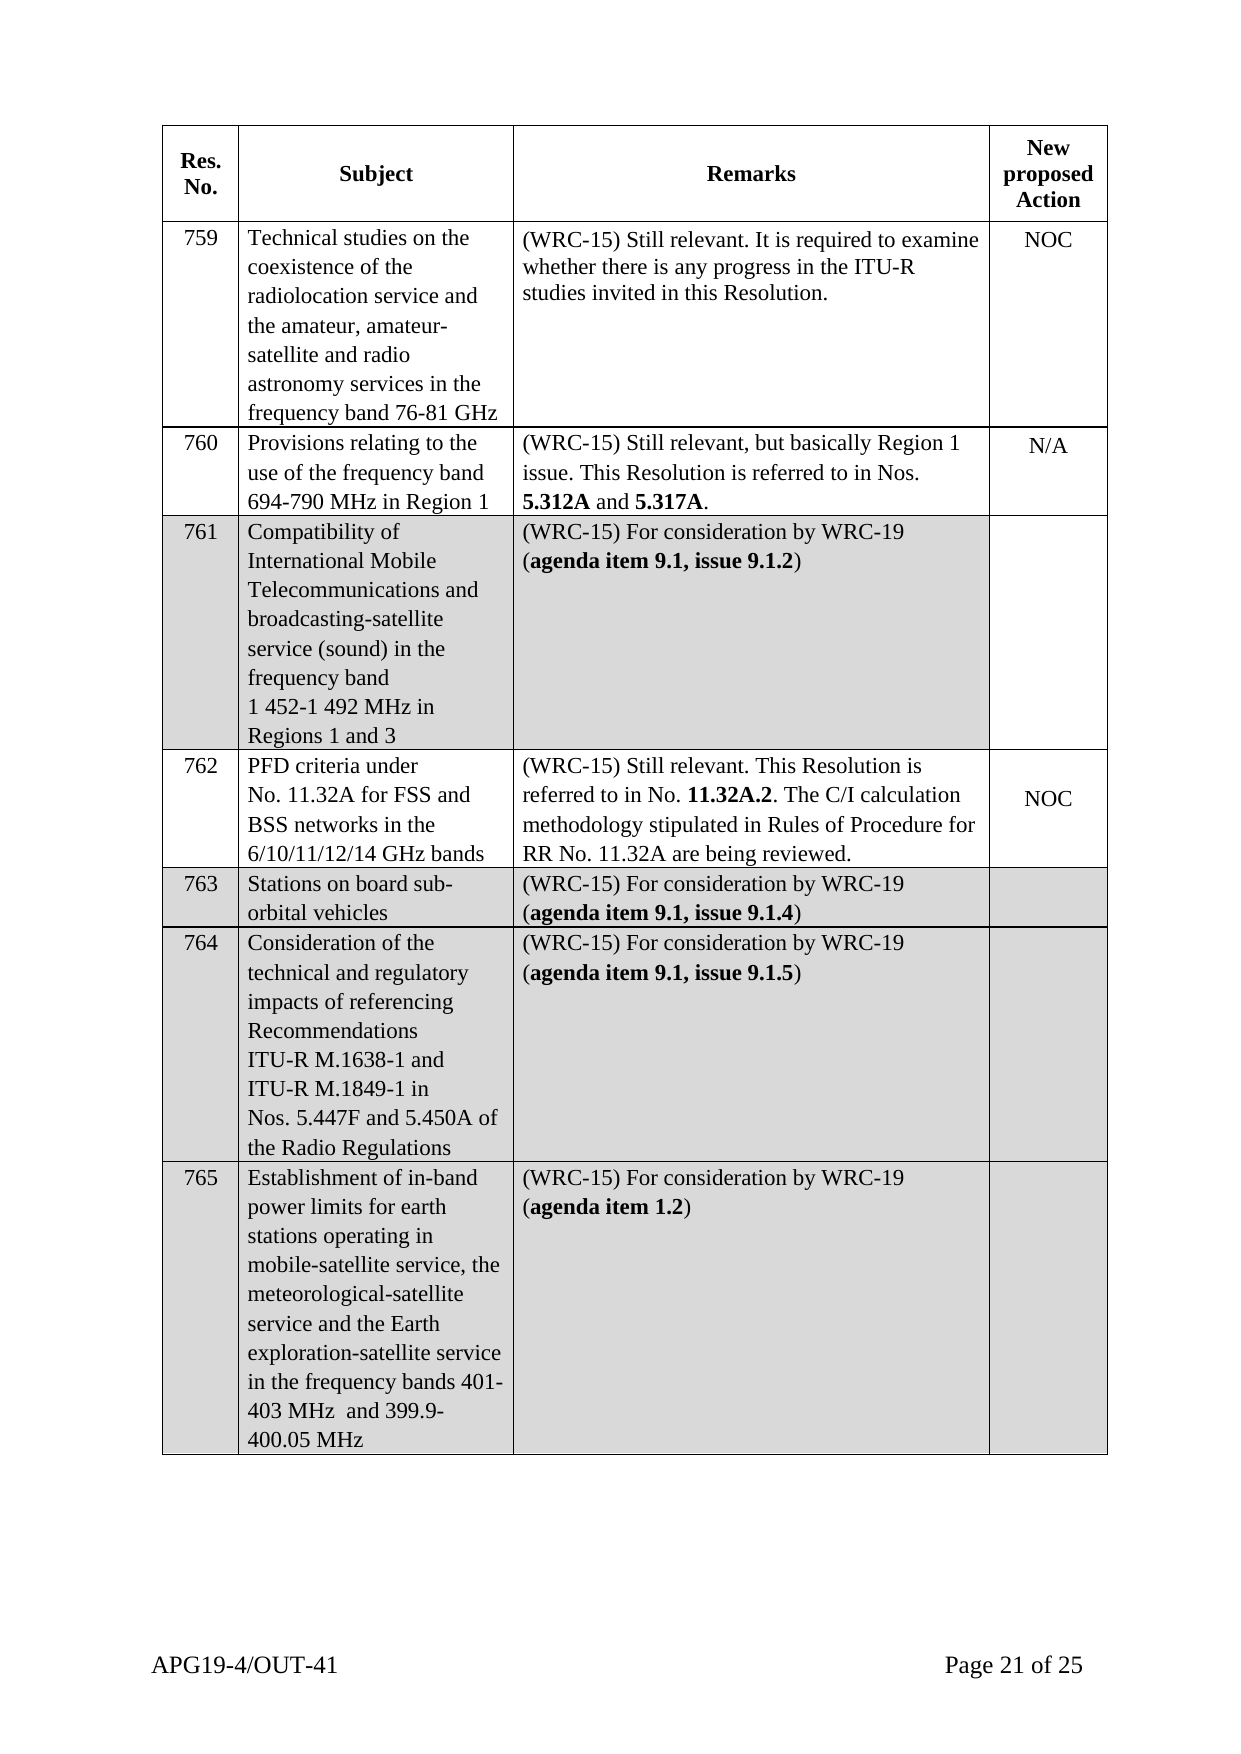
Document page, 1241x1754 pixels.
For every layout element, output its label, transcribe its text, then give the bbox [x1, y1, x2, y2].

table_cell 761 [163, 516, 238, 749]
table_cell NOC [990, 222, 1107, 426]
table_cell NOC [990, 750, 1107, 867]
table_cell [990, 1162, 1107, 1453]
table_cell N/A [990, 428, 1107, 515]
table_cell (WRC-15) For consideration by WRC-19 (agenda item 9.1, issue 9.1.4) [514, 868, 989, 926]
table_cell Provisions relating to the use of the frequency band 694-790 MHz in Region 1 [239, 428, 513, 515]
table_cell [990, 516, 1107, 749]
table_cell 763 [163, 868, 238, 926]
table_cell Compatibility of International Mobile Telecommunications and broadcasting-satellite service (sound) in the frequency band 1 452-1 492 MHz in Regions 1 and 3 [239, 516, 513, 749]
table_cell (WRC-15) For consideration by WRC-19 (agenda item 1.2) [514, 1162, 989, 1453]
table_cell 765 [163, 1162, 238, 1453]
table_cell [990, 928, 1107, 1161]
table_cell 759 [163, 222, 238, 426]
table_cell (WRC-15) For consideration by WRC-19 (agenda item 9.1, issue 9.1.2) [514, 516, 989, 749]
table_cell (WRC-15) Still relevant, but basically Region 1 issue. This Resolution is referred to in Nos. 5.312A and 5.317A. [514, 428, 989, 515]
table_header Subject [239, 126, 513, 221]
table_cell [990, 868, 1107, 926]
table_cell 764 [163, 928, 238, 1161]
table_cell PFD criteria under No. 11.32A for FSS and BSS networks in the 6/10/11/12/14 GHz bands [239, 750, 513, 867]
table_cell 760 [163, 428, 238, 515]
table_cell Consideration of the technical and regulatory impacts of referencing Recommendations ITU-R M.1638-1 and ITU-R M.1849-1 in Nos. 5.447F and 5.450A of the Radio Regulations [239, 928, 513, 1161]
table_header Remarks [514, 126, 989, 221]
table_header Res. No. [163, 126, 238, 221]
table_cell Stations on board sub-orbital vehicles [239, 868, 513, 926]
table_cell Establishment of in-band power limits for earth stations operating in mobile-satellite service, the meteorological-satellite service and the Earth exploration-satellite service in the frequency bands 401-403 MHz and 399.9-400.05 MHz [239, 1162, 513, 1453]
table_cell Technical studies on the coexistence of the radiolocation service and the amateur, amateur-satellite and radio astronomy services in the frequency band 76-81 GHz [239, 222, 513, 426]
table_cell (WRC-15) Still relevant. It is required to examine whether there is any progress in the ITU-R studies invited in this Resolution. [514, 222, 989, 426]
table_header New proposed Action [990, 126, 1107, 221]
table_cell (WRC-15) Still relevant. This Resolution is referred to in No. 11.32A.2. The C/I calculation methodology stipulated in Rules of Procedure for RR No. 11.32A are being reviewed. [514, 750, 989, 867]
table_cell 762 [163, 750, 238, 867]
table_cell (WRC-15) For consideration by WRC-19 (agenda item 9.1, issue 9.1.5) [514, 928, 989, 1161]
